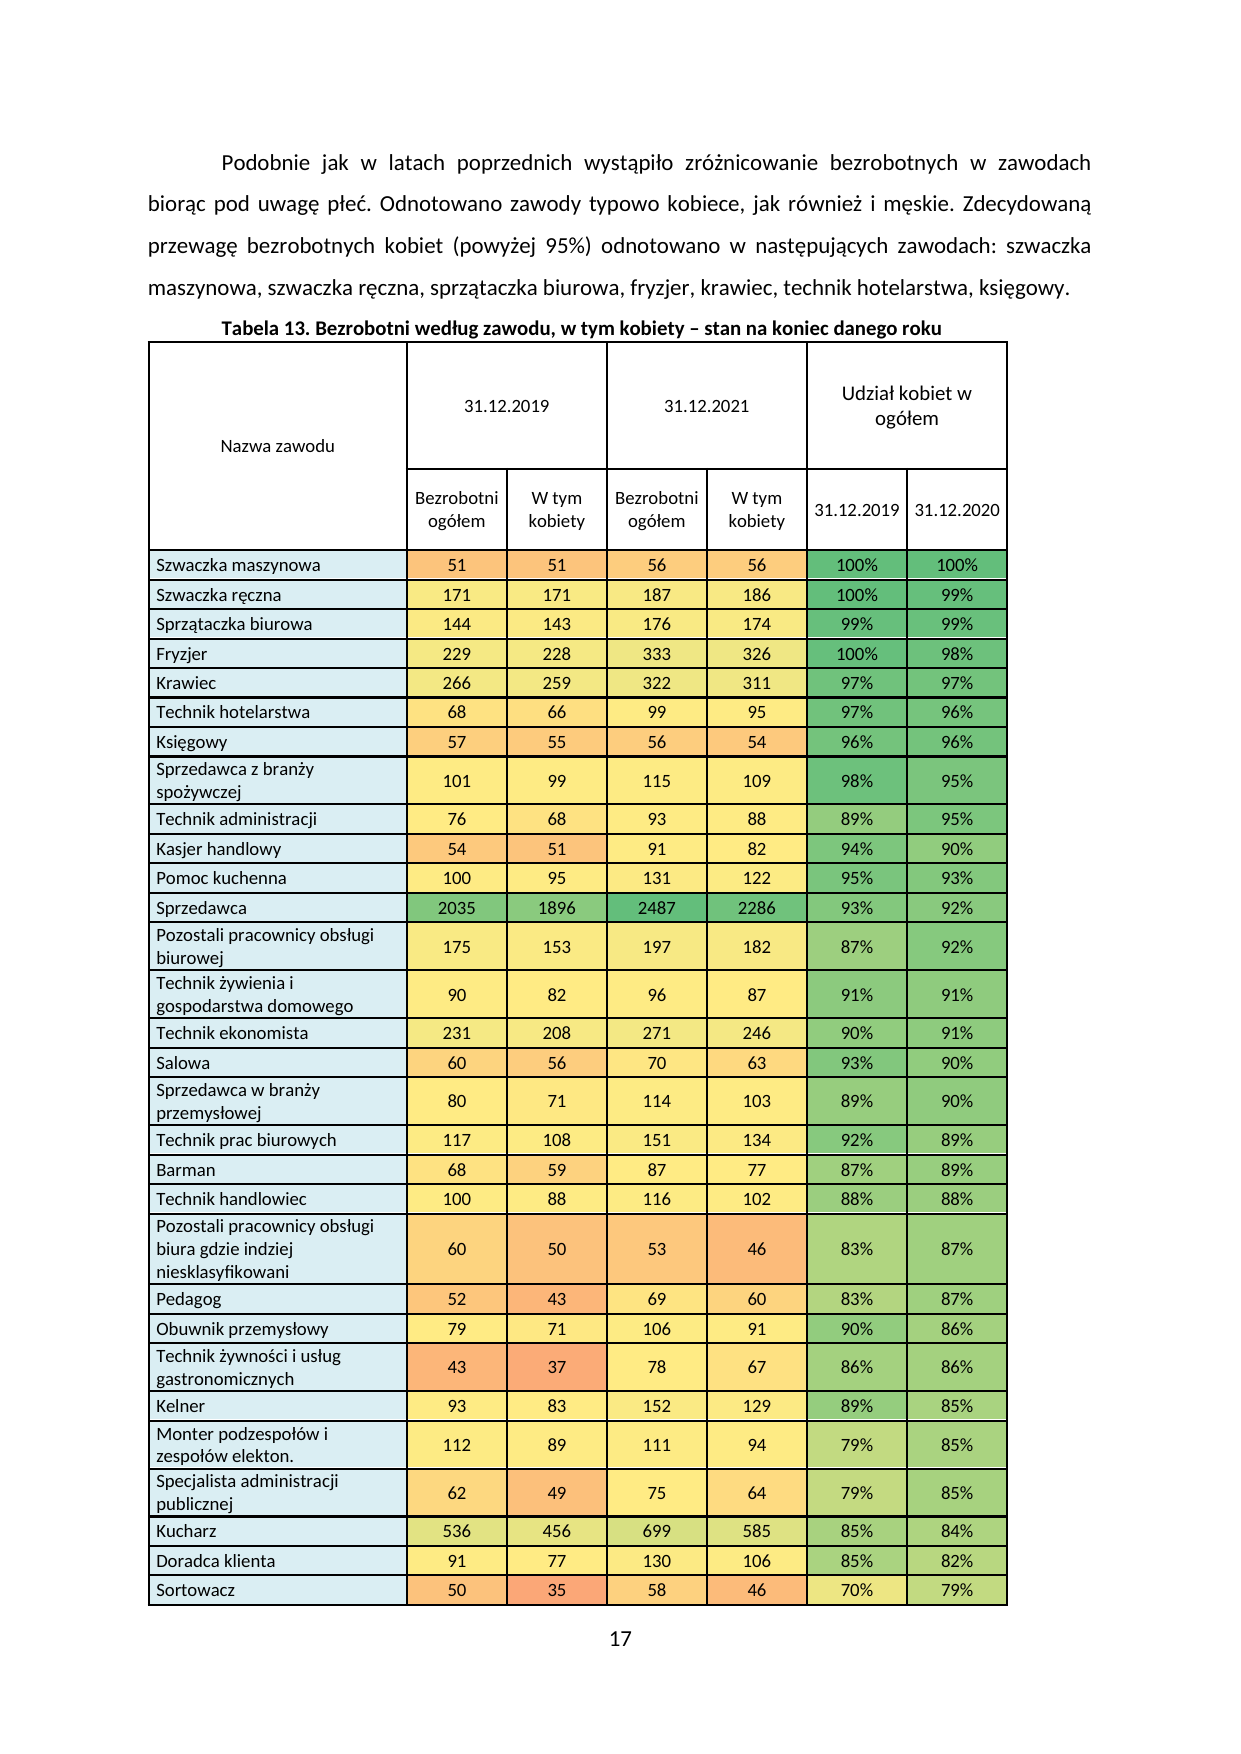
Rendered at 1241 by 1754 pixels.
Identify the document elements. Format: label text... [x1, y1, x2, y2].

table_cell 151 [608, 1126, 706, 1153]
table_cell Kucharz [150, 1518, 406, 1545]
table_cell 93% [808, 1049, 906, 1076]
table_cell 111 [608, 1422, 706, 1467]
table_cell 89% [808, 1392, 906, 1419]
table_cell 50 [508, 1215, 606, 1283]
table_cell 153 [508, 923, 606, 969]
table_cell 99 [608, 699, 706, 726]
table_cell 585 [708, 1518, 806, 1545]
table_cell 56 [708, 551, 806, 578]
table_cell 51 [408, 551, 506, 578]
table_cell 82 [708, 835, 806, 862]
table_cell 699 [608, 1518, 706, 1545]
table_cell 88 [708, 805, 806, 833]
table_cell 52 [408, 1285, 506, 1313]
table_cell Księgowy [150, 728, 406, 755]
table_cell 59 [508, 1156, 606, 1183]
table_cell 66 [508, 699, 606, 726]
table_cell 246 [708, 1019, 806, 1047]
table_cell W tym kobiety [508, 470, 606, 549]
table_cell 70 [608, 1049, 706, 1076]
table_cell 95 [508, 864, 606, 892]
table_cell 46 [708, 1576, 806, 1604]
table_header Udział kobiet w ogółem [808, 343, 1006, 468]
table_cell 57 [408, 728, 506, 755]
table_cell Bezrobotni ogółem [608, 470, 706, 549]
table_cell 100% [808, 640, 906, 667]
table_cell 96 [608, 971, 706, 1017]
table_cell 100% [808, 581, 906, 608]
table_cell 87 [708, 971, 806, 1017]
table_cell Sprzątaczka biurowa [150, 610, 406, 637]
table_cell Kelner [150, 1392, 406, 1419]
table_cell 109 [708, 758, 806, 803]
table_cell 322 [608, 669, 706, 696]
table_cell Krawiec [150, 669, 406, 696]
table_cell 85% [908, 1422, 1006, 1467]
table_cell Sprzedawca [150, 894, 406, 921]
table_cell Fryzjer [150, 640, 406, 667]
table_cell Technik handlowiec [150, 1185, 406, 1212]
table_cell 71 [508, 1315, 606, 1342]
table_cell 77 [508, 1547, 606, 1574]
table_cell 112 [408, 1422, 506, 1467]
table_cell 43 [408, 1344, 506, 1390]
table_cell 90% [908, 1049, 1006, 1076]
table_cell 79% [808, 1470, 906, 1515]
text Podobnie jak w latach poprzednich wystąpiło zróżnicowanie bezrobotnych w zawodach biorąc pod uwagę płeć. Odnotowano zawody typowo kobiece, jak również i męskie. Zdecydowaną przewagę bezrobotnych kobiet (powyżej 95%) odnotowano w następujących zawodach: szwaczka maszynowa, szwaczka ręczna, sprzątaczka biurowa, fryzjer, krawiec, technik hotelarstwa, księgowy. [148, 148, 1093, 302]
table_cell 54 [708, 728, 806, 755]
table_cell 229 [408, 640, 506, 667]
table_cell 152 [608, 1392, 706, 1419]
table_cell 95% [908, 805, 1006, 833]
table_cell 90% [908, 1078, 1006, 1124]
table_cell 88% [808, 1185, 906, 1212]
table_cell Pomoc kuchenna [150, 864, 406, 892]
table_cell 99% [808, 610, 906, 637]
table_cell 88% [908, 1185, 1006, 1212]
table_cell 83% [808, 1285, 906, 1313]
table_cell 92% [908, 894, 1006, 921]
table_cell 108 [508, 1126, 606, 1153]
table_cell Salowa [150, 1049, 406, 1076]
table_cell 117 [408, 1126, 506, 1153]
table_cell 134 [708, 1126, 806, 1153]
table_cell 2286 [708, 894, 806, 921]
table_cell 55 [508, 728, 606, 755]
table_cell 93 [608, 805, 706, 833]
table_cell 46 [708, 1215, 806, 1283]
table_cell 95 [708, 699, 806, 726]
table_cell 83 [508, 1392, 606, 1419]
table_cell 228 [508, 640, 606, 667]
table_cell 91% [908, 971, 1006, 1017]
table_cell 456 [508, 1518, 606, 1545]
table_cell 51 [508, 551, 606, 578]
table_cell 79 [408, 1315, 506, 1342]
table_cell 31.12.2020 [908, 470, 1006, 549]
table_cell 90% [908, 835, 1006, 862]
table_cell 100 [408, 1185, 506, 1212]
table_cell 56 [608, 728, 706, 755]
table_cell 64 [708, 1470, 806, 1515]
table_cell 98% [808, 758, 906, 803]
table_cell 49 [508, 1470, 606, 1515]
table_cell 77 [708, 1156, 806, 1183]
table_cell 35 [508, 1576, 606, 1604]
table_cell 97% [808, 699, 906, 726]
table_cell Technik prac biurowych [150, 1126, 406, 1153]
table_cell 2487 [608, 894, 706, 921]
table_cell 130 [608, 1547, 706, 1574]
table_cell Pedagog [150, 1285, 406, 1313]
table_cell 99 [508, 758, 606, 803]
table_cell 103 [708, 1078, 806, 1124]
table_cell 259 [508, 669, 606, 696]
table_cell 87 [608, 1156, 706, 1183]
table_cell 182 [708, 923, 806, 969]
table_cell 79% [908, 1576, 1006, 1604]
table_cell 96% [908, 699, 1006, 726]
table_cell 89 [508, 1422, 606, 1467]
table_cell 95% [808, 864, 906, 892]
table_cell Technik hotelarstwa [150, 699, 406, 726]
table_cell 89% [908, 1126, 1006, 1153]
table_cell 89% [908, 1156, 1006, 1183]
table_cell 186 [708, 581, 806, 608]
table_cell 85% [808, 1518, 906, 1545]
table_cell 171 [408, 581, 506, 608]
table_cell 85% [908, 1470, 1006, 1515]
table_cell 106 [708, 1547, 806, 1574]
table_cell 174 [708, 610, 806, 637]
table_cell 99% [908, 581, 1006, 608]
table_cell 89% [808, 1078, 906, 1124]
table_cell 93 [408, 1392, 506, 1419]
table_cell Szwaczka maszynowa [150, 551, 406, 578]
table_cell 266 [408, 669, 506, 696]
table_cell 93% [808, 894, 906, 921]
table_cell 95% [908, 758, 1006, 803]
table_cell Technik żywności i usług gastronomicznych [150, 1344, 406, 1390]
table_cell 91% [808, 971, 906, 1017]
table_cell 82% [908, 1547, 1006, 1574]
table_cell 75 [608, 1470, 706, 1515]
table_cell W tym kobiety [708, 470, 806, 549]
table_cell 60 [708, 1285, 806, 1313]
table_cell 43 [508, 1285, 606, 1313]
table_cell Bezrobotni ogółem [408, 470, 506, 549]
table_cell 79% [808, 1422, 906, 1467]
table_cell 69 [608, 1285, 706, 1313]
table_cell 271 [608, 1019, 706, 1047]
table_cell 93% [908, 864, 1006, 892]
table_cell 88 [508, 1185, 606, 1212]
table_cell 87% [808, 1156, 906, 1183]
table_cell 208 [508, 1019, 606, 1047]
table_cell 96% [808, 728, 906, 755]
table_cell 176 [608, 610, 706, 637]
table_cell 87% [908, 1285, 1006, 1313]
table_cell 90% [808, 1019, 906, 1047]
table_cell 231 [408, 1019, 506, 1047]
table_cell 50 [408, 1576, 506, 1604]
table_cell 56 [508, 1049, 606, 1076]
table_cell 114 [608, 1078, 706, 1124]
table_cell 100% [808, 551, 906, 578]
table_cell 51 [508, 835, 606, 862]
table_cell 91% [908, 1019, 1006, 1047]
table_cell 56 [608, 551, 706, 578]
table_cell Monter podzespołów i zespołów elekton. [150, 1422, 406, 1467]
table_cell Szwaczka ręczna [150, 581, 406, 608]
table_cell 83% [808, 1215, 906, 1283]
table_cell 92% [908, 923, 1006, 969]
table_cell 68 [408, 1156, 506, 1183]
table_cell 536 [408, 1518, 506, 1545]
table_header Nazwa zawodu [150, 343, 406, 549]
table_cell 99% [908, 610, 1006, 637]
table_cell Technik ekonomista [150, 1019, 406, 1047]
table_cell 116 [608, 1185, 706, 1212]
table_header 31.12.2021 [608, 343, 806, 468]
table_cell 86% [908, 1344, 1006, 1390]
table_header 31.12.2019 [408, 343, 606, 468]
table_cell 129 [708, 1392, 806, 1419]
table_cell Technik administracji [150, 805, 406, 833]
table_cell 92% [808, 1126, 906, 1153]
table_cell Pozostali pracownicy obsługi biura gdzie indziej niesklasyfikowani [150, 1215, 406, 1283]
table_cell 100 [408, 864, 506, 892]
text Tabela 13. Bezrobotni według zawodu, w tym kobiety – stan na koniec danego roku [148, 316, 1093, 341]
table_cell 97% [908, 669, 1006, 696]
table_cell 31.12.2019 [808, 470, 906, 549]
table_cell 102 [708, 1185, 806, 1212]
table_cell 54 [408, 835, 506, 862]
table_cell 71 [508, 1078, 606, 1124]
table_cell 80 [408, 1078, 506, 1124]
table_cell 82 [508, 971, 606, 1017]
table_cell 87% [808, 923, 906, 969]
table_cell 62 [408, 1470, 506, 1515]
table_cell 70% [808, 1576, 906, 1604]
table_cell 90% [808, 1315, 906, 1342]
table_cell 37 [508, 1344, 606, 1390]
table_cell 115 [608, 758, 706, 803]
table_cell 87% [908, 1215, 1006, 1283]
table_cell 63 [708, 1049, 806, 1076]
table_cell 106 [608, 1315, 706, 1342]
table_cell Sprzedawca z branży spożywczej [150, 758, 406, 803]
table_cell 86% [808, 1344, 906, 1390]
table_cell 67 [708, 1344, 806, 1390]
table_cell Doradca klienta [150, 1547, 406, 1574]
table_cell 68 [508, 805, 606, 833]
table_cell 143 [508, 610, 606, 637]
table_cell 90 [408, 971, 506, 1017]
table_cell 100% [908, 551, 1006, 578]
table_cell 89% [808, 805, 906, 833]
table_cell 68 [408, 699, 506, 726]
table_cell 197 [608, 923, 706, 969]
table_cell 78 [608, 1344, 706, 1390]
table_cell 144 [408, 610, 506, 637]
table_cell 91 [708, 1315, 806, 1342]
table_cell 171 [508, 581, 606, 608]
table_cell Specjalista administracji publicznej [150, 1470, 406, 1515]
table_cell 101 [408, 758, 506, 803]
table_cell 2035 [408, 894, 506, 921]
table_cell 98% [908, 640, 1006, 667]
table_cell Barman [150, 1156, 406, 1183]
table_cell 1896 [508, 894, 606, 921]
table_cell Pozostali pracownicy obsługi biurowej [150, 923, 406, 969]
table_cell 187 [608, 581, 706, 608]
table_cell Sprzedawca w branży przemysłowej [150, 1078, 406, 1124]
table_cell 91 [408, 1547, 506, 1574]
table_cell 60 [408, 1215, 506, 1283]
table_cell 76 [408, 805, 506, 833]
table_cell 94% [808, 835, 906, 862]
table_cell 175 [408, 923, 506, 969]
table_cell Technik żywienia i gospodarstwa domowego [150, 971, 406, 1017]
table_cell 97% [808, 669, 906, 696]
table_cell 53 [608, 1215, 706, 1283]
table_cell Kasjer handlowy [150, 835, 406, 862]
table_cell 91 [608, 835, 706, 862]
table_cell 84% [908, 1518, 1006, 1545]
table_cell 85% [908, 1392, 1006, 1419]
table_cell 311 [708, 669, 806, 696]
table_cell 333 [608, 640, 706, 667]
table_cell 326 [708, 640, 806, 667]
table_cell 58 [608, 1576, 706, 1604]
table_cell 94 [708, 1422, 806, 1467]
table_cell 85% [808, 1547, 906, 1574]
table_cell Obuwnik przemysłowy [150, 1315, 406, 1342]
table_cell 86% [908, 1315, 1006, 1342]
table_cell Sortowacz [150, 1576, 406, 1604]
table_cell 96% [908, 728, 1006, 755]
table_cell 60 [408, 1049, 506, 1076]
table_cell 122 [708, 864, 806, 892]
table_cell 131 [608, 864, 706, 892]
